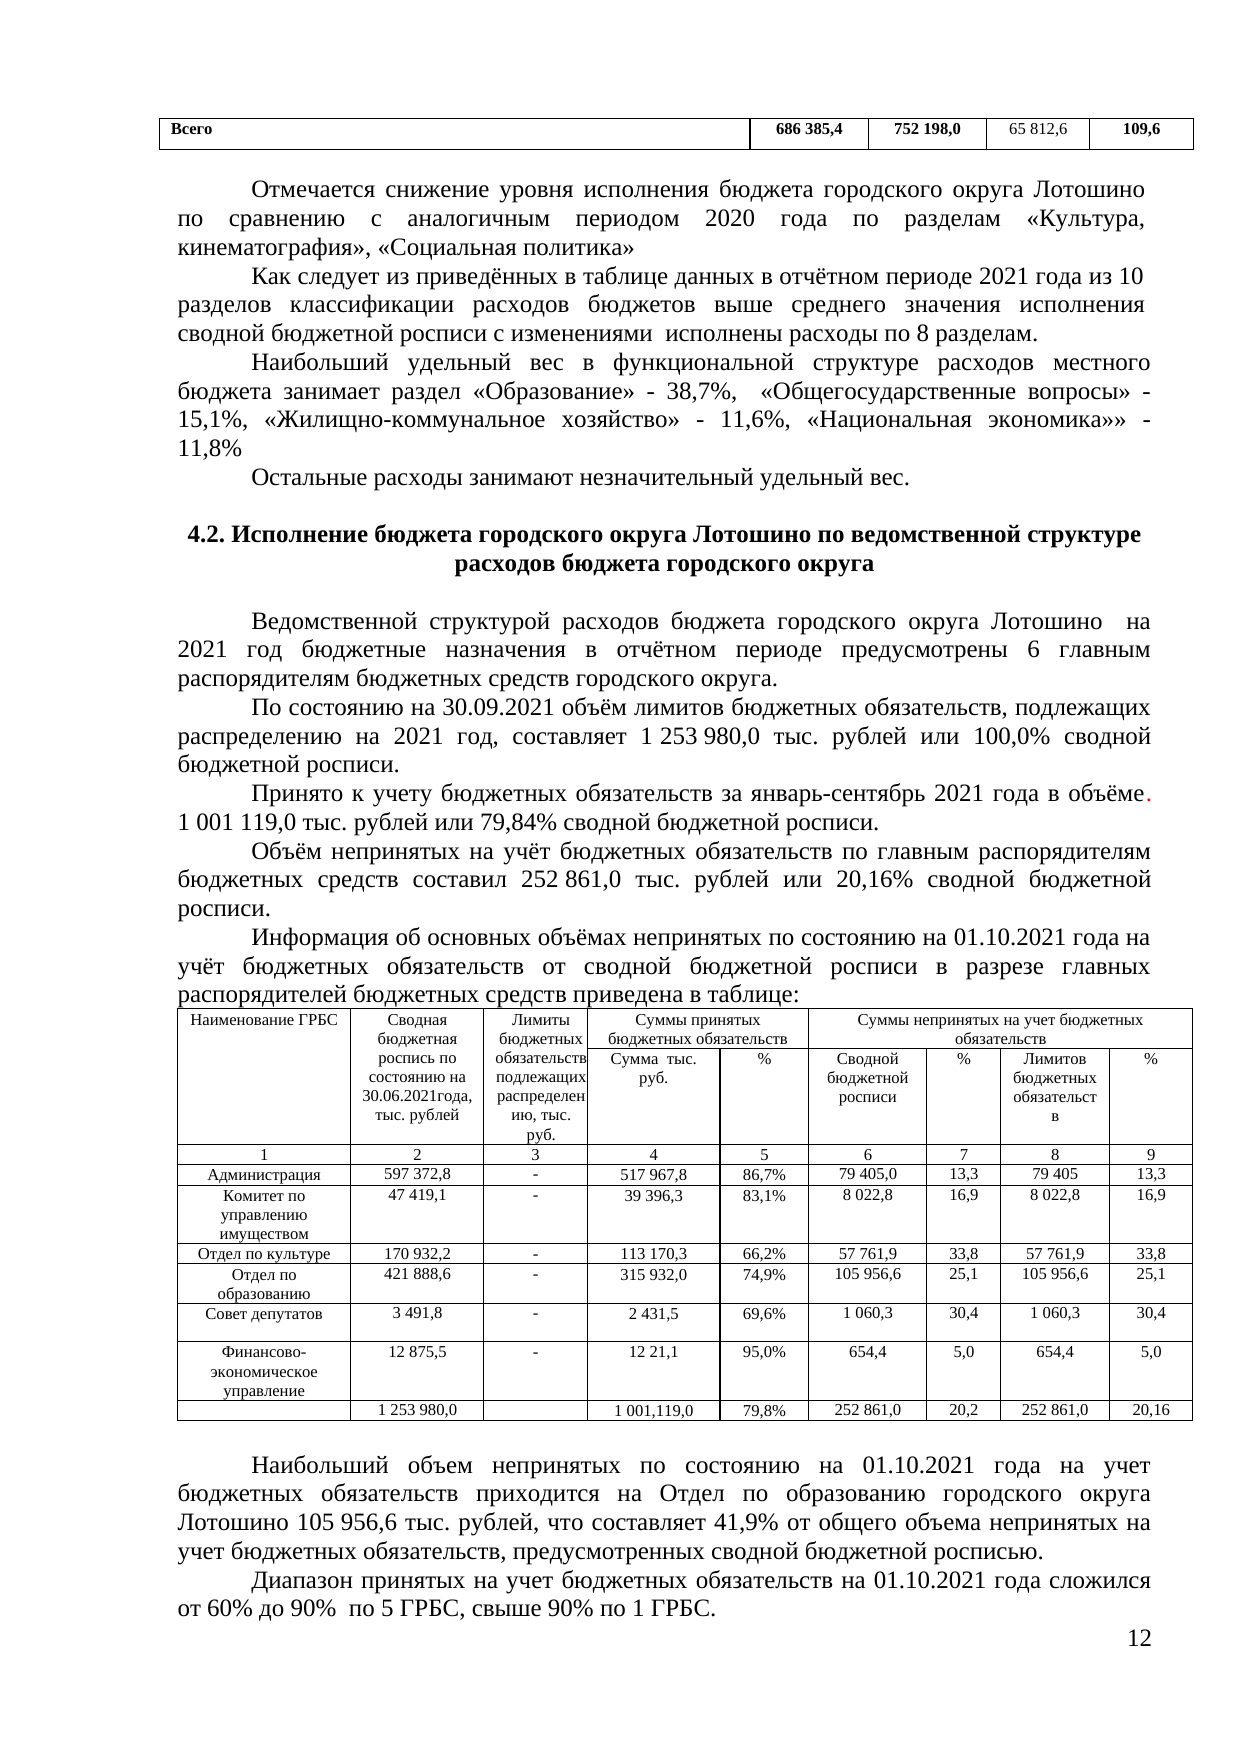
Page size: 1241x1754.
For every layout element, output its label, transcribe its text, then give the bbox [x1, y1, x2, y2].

table_cell 57 761,9 [809, 1244, 926, 1263]
table_header Суммы непринятых на учет бюджетных обязательств [809, 1009, 1192, 1048]
table_cell 252 861,0 [809, 1401, 926, 1420]
table_cell 3 [484, 1145, 587, 1164]
table_cell Финансово-экономическое управление [178, 1342, 350, 1400]
table_cell 2 [351, 1145, 483, 1164]
table_cell - [484, 1244, 587, 1263]
table_cell Сумма тыс. руб. [588, 1049, 719, 1143]
table_cell 57 761,9 [1001, 1244, 1109, 1263]
table_cell 686 385,4 [751, 119, 868, 149]
table_cell 30,4 [927, 1304, 1000, 1341]
table_cell 315 932,0 [588, 1264, 719, 1303]
text 4.2. Исполнение бюджета городского округа Лотошино по ведомственной структуре расходов бюджета городского округа [177, 519, 1152, 577]
table_cell 12 21,1 [588, 1342, 719, 1400]
table_cell [484, 1401, 587, 1420]
table_cell 1 001,119,0 [588, 1401, 719, 1420]
table_cell 8 022,8 [1001, 1186, 1109, 1243]
table_cell [178, 1401, 350, 1420]
table_cell 95,0% [721, 1342, 808, 1400]
table_cell 20,2 [927, 1401, 1000, 1420]
table_cell 25,1 [1110, 1264, 1192, 1303]
table_cell 25,1 [927, 1264, 1000, 1303]
table_cell Администрация [178, 1165, 350, 1184]
table_cell 5,0 [1110, 1342, 1192, 1400]
table_cell 3 491,8 [351, 1304, 483, 1341]
table_cell 69,6% [721, 1304, 808, 1341]
table_cell - [484, 1186, 587, 1243]
table_cell 30,4 [1110, 1304, 1192, 1341]
table_cell 66,2% [721, 1244, 808, 1263]
table_cell 421 888,6 [351, 1264, 483, 1303]
table_cell % [927, 1049, 1000, 1143]
table_cell 74,9% [721, 1264, 808, 1303]
table_cell 79 405,0 [809, 1165, 926, 1184]
table_cell 65 812,6 [987, 119, 1089, 149]
table_cell 5,0 [927, 1342, 1000, 1400]
table_cell 16,9 [927, 1186, 1000, 1243]
table_cell Совет депутатов [178, 1304, 350, 1341]
table_cell 5 [721, 1145, 808, 1164]
table_cell 86,7% [721, 1165, 808, 1184]
table_cell 13,3 [1110, 1165, 1192, 1184]
table_cell 47 419,1 [351, 1186, 483, 1243]
table_cell 8 022,8 [809, 1186, 926, 1243]
table_cell Отдел по образованию [178, 1264, 350, 1303]
text Диапазон принятых на учет бюджетных обязательств на 01.10.2021 года сложился от 60% до 90% по 5 ГРБС, свыше 90% по 1 ГРБС. [177, 1565, 1152, 1622]
text Объём непринятых на учёт бюджетных обязательств по главным распорядителям бюджетных средств составил 252 861,0 тыс. рублей или 20,16% сводной бюджетной росписи. [177, 836, 1152, 922]
text Наибольший удельный вес в функциональной структуре расходов местного бюджета занимает раздел «Образование» - 38,7%, «Общегосударственные вопросы» - 15,1%, «Жилищно-коммунальное хозяйство» - 11,6%, «Национальная экономика»» - 11,8% [177, 347, 1152, 462]
table_cell 12 875,5 [351, 1342, 483, 1400]
table_cell 6 [809, 1145, 926, 1164]
table_cell 33,8 [1110, 1244, 1192, 1263]
table_cell 1 060,3 [809, 1304, 926, 1341]
text Ведомственной структурой расходов бюджета городского округа Лотошино на 2021 год бюджетные назначения в отчётном периоде предусмотрены 6 главным распорядителям бюджетных средств городского округа. [177, 606, 1152, 692]
table_cell - [484, 1165, 587, 1184]
table_cell - [484, 1264, 587, 1303]
text Наибольший объем непринятых по состоянию на 01.10.2021 года на учет бюджетных обязательств приходится на Отдел по образованию городского округа Лотошино 105 956,6 тыс. рублей, что составляет 41,9% от общего объема непринятых на учет бюджетных обязательств, предусмотренных сводной бюджетной росписью. [177, 1450, 1152, 1565]
table_header Суммы принятых бюджетных обязательств [588, 1009, 808, 1048]
table_cell Лимитов бюджетных обязательств [1001, 1049, 1109, 1143]
table_cell 109,6 [1090, 119, 1193, 149]
table_cell 79,8% [721, 1401, 808, 1420]
table_cell 597 372,8 [351, 1165, 483, 1184]
table_cell 16,9 [1110, 1186, 1192, 1243]
table_cell % [721, 1049, 808, 1143]
table_cell 7 [927, 1145, 1000, 1164]
table_cell 170 932,2 [351, 1244, 483, 1263]
text Отмечается снижение уровня исполнения бюджета городского округа Лотошино по сравнению с аналогичным периодом 2020 года по разделам «Культура, кинематография», «Социальная политика» [177, 174, 1146, 261]
table_cell Всего [160, 119, 749, 149]
table_header Сводная бюджетная роспись по состоянию на 30.06.2021года, тыс. рублей [351, 1009, 483, 1143]
text По состоянию на 30.09.2021 объём лимитов бюджетных обязательств, подлежащих распределению на 2021 год, составляет 1 253 980,0 тыс. рублей или 100,0% сводной бюджетной росписи. [177, 692, 1152, 778]
table_cell 1 [178, 1145, 350, 1164]
table_header Лимиты бюджетных обязательствподлежащих распределению, тыс. руб. [484, 1009, 587, 1143]
table_cell 33,8 [927, 1244, 1000, 1263]
table_cell 654,4 [1001, 1342, 1109, 1400]
table_cell Отдел по культуре [178, 1244, 350, 1263]
text Как следует из приведённых в таблице данных в отчётном периоде 2021 года из 10 разделов классификации расходов бюджетов выше среднего значения исполнения сводной бюджетной росписи с изменениями исполнены расходы по 8 разделам. [177, 261, 1146, 347]
text Остальные расходы занимают незначительный удельный вес. [177, 462, 1152, 491]
table_cell 79 405 [1001, 1165, 1109, 1184]
table_cell 2 431,5 [588, 1304, 719, 1341]
table_cell 9 [1110, 1145, 1192, 1164]
table_cell 13,3 [927, 1165, 1000, 1184]
table_cell 517 967,8 [588, 1165, 719, 1184]
table_cell 105 956,6 [809, 1264, 926, 1303]
table_cell 20,16 [1110, 1401, 1192, 1420]
table_cell 4 [588, 1145, 719, 1164]
table_header Наименование ГРБС [178, 1009, 350, 1143]
table_cell 39 396,3 [588, 1186, 719, 1243]
table_cell 83,1% [721, 1186, 808, 1243]
table_cell Комитет по управлению имуществом [178, 1186, 350, 1243]
table_cell 1 253 980,0 [351, 1401, 483, 1420]
table_cell % [1110, 1049, 1192, 1143]
table_cell - [484, 1304, 587, 1341]
table_cell 8 [1001, 1145, 1109, 1164]
table_cell 113 170,3 [588, 1244, 719, 1263]
table_cell 752 198,0 [869, 119, 986, 149]
table_cell 105 956,6 [1001, 1264, 1109, 1303]
text Принято к учету бюджетных обязательств за январь-сентябрь 2021 года в объёме. 1 001 119,0 тыс. рублей или 79,84% сводной бюджетной росписи. [177, 778, 1152, 836]
table_cell 654,4 [809, 1342, 926, 1400]
table_cell - [484, 1342, 587, 1400]
text Информация об основных объёмах непринятых по состоянию на 01.10.2021 года на учёт бюджетных обязательств от сводной бюджетной росписи в разрезе главных распорядителей бюджетных средств приведена в таблице: [177, 922, 1152, 1008]
table_cell 252 861,0 [1001, 1401, 1109, 1420]
table_cell Сводной бюджетной росписи [809, 1049, 926, 1143]
table_cell 1 060,3 [1001, 1304, 1109, 1341]
